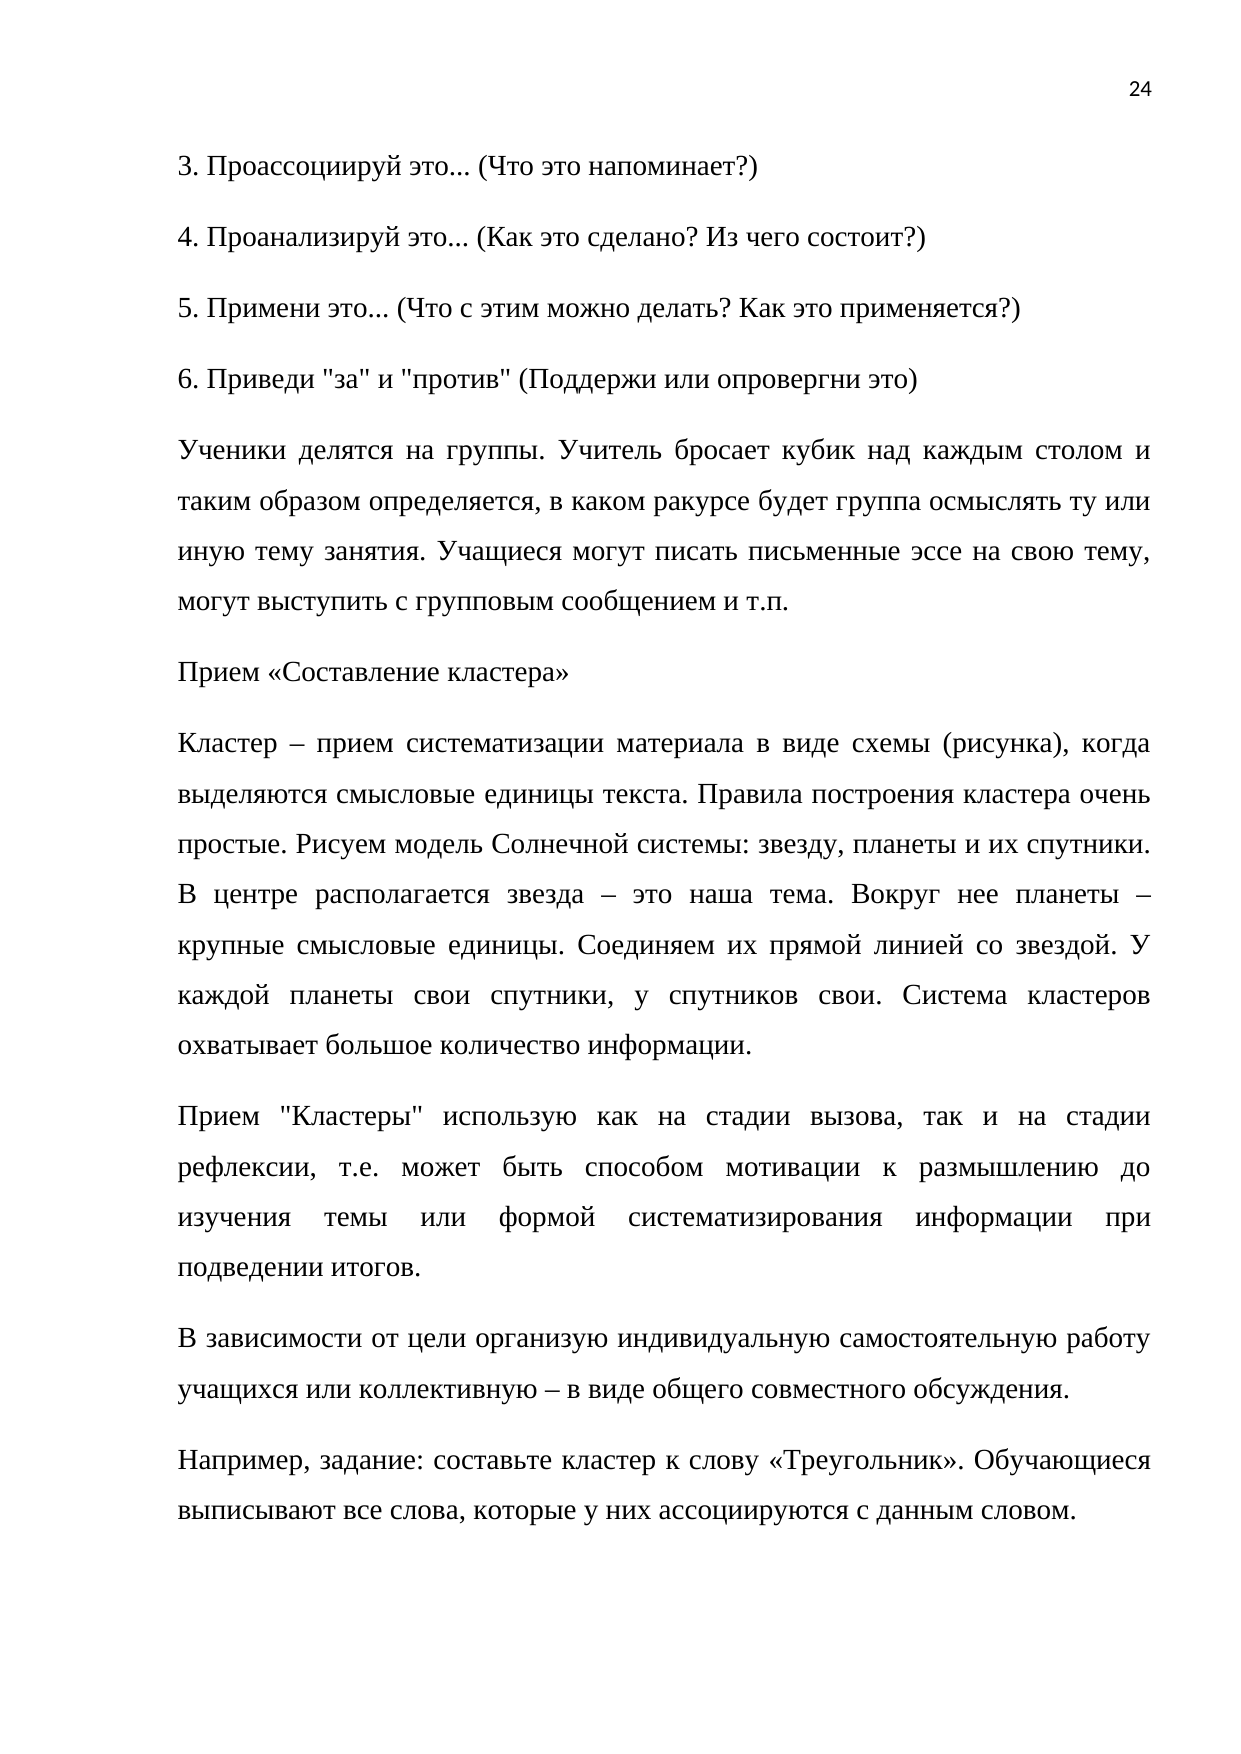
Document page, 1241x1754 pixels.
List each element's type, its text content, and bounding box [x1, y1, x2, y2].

text 3. Проассоциируй это... (Что это напоминает?) [177, 148, 1152, 181]
text 5. Примени это... (Что с этим можно делать? Как это применяется?) [177, 290, 1152, 323]
text Например, задание: составьте кластер к слову «Треугольник». Обучающиеся выписывают все слова, которые у них ассоциируются с данным словом. [177, 1442, 1152, 1526]
text Ученики делятся на группы. Учитель бросает кубик над каждым столом и таким образом определяется, в каком ракурсе будет группа осмыслять ту или иную тему занятия. Учащиеся могут писать письменные эссе на свою тему, могут выступить с групповым сообщением и т.п. [177, 432, 1152, 617]
text Прием «Составление кластера» [177, 654, 1152, 688]
text 6. Приведи "за" и "против" (Поддержи или опровергни это) [177, 361, 1152, 395]
text В зависимости от цели организую индивидуальную самостоятельную работу учащихся или коллективную – в виде общего совместного обсуждения. [177, 1321, 1152, 1404]
text Прием "Кластеры" использую как на стадии вызова, так и на стадии рефлексии, т.е. может быть способом мотивации к размышлению до изучения темы или формой систематизирования информации при подведении итогов. [177, 1098, 1152, 1283]
text 4. Проанализируй это... (Как это сделано? Из чего состоит?) [177, 219, 1152, 252]
text Кластер – прием систематизации материала в виде схемы (рисунка), когда выделяются смысловые единицы текста. Правила построения кластера очень простые. Рисуем модель Солнечной системы: звезду, планеты и их спутники. В центре располагается звезда – это наша тема. Вокруг нее планеты – крупные смысловые единицы. Соединяем их прямой линией со звездой. У каждой планеты свои спутники, у спутников свои. Система кластеров охватывает большое количество информации. [177, 726, 1152, 1061]
